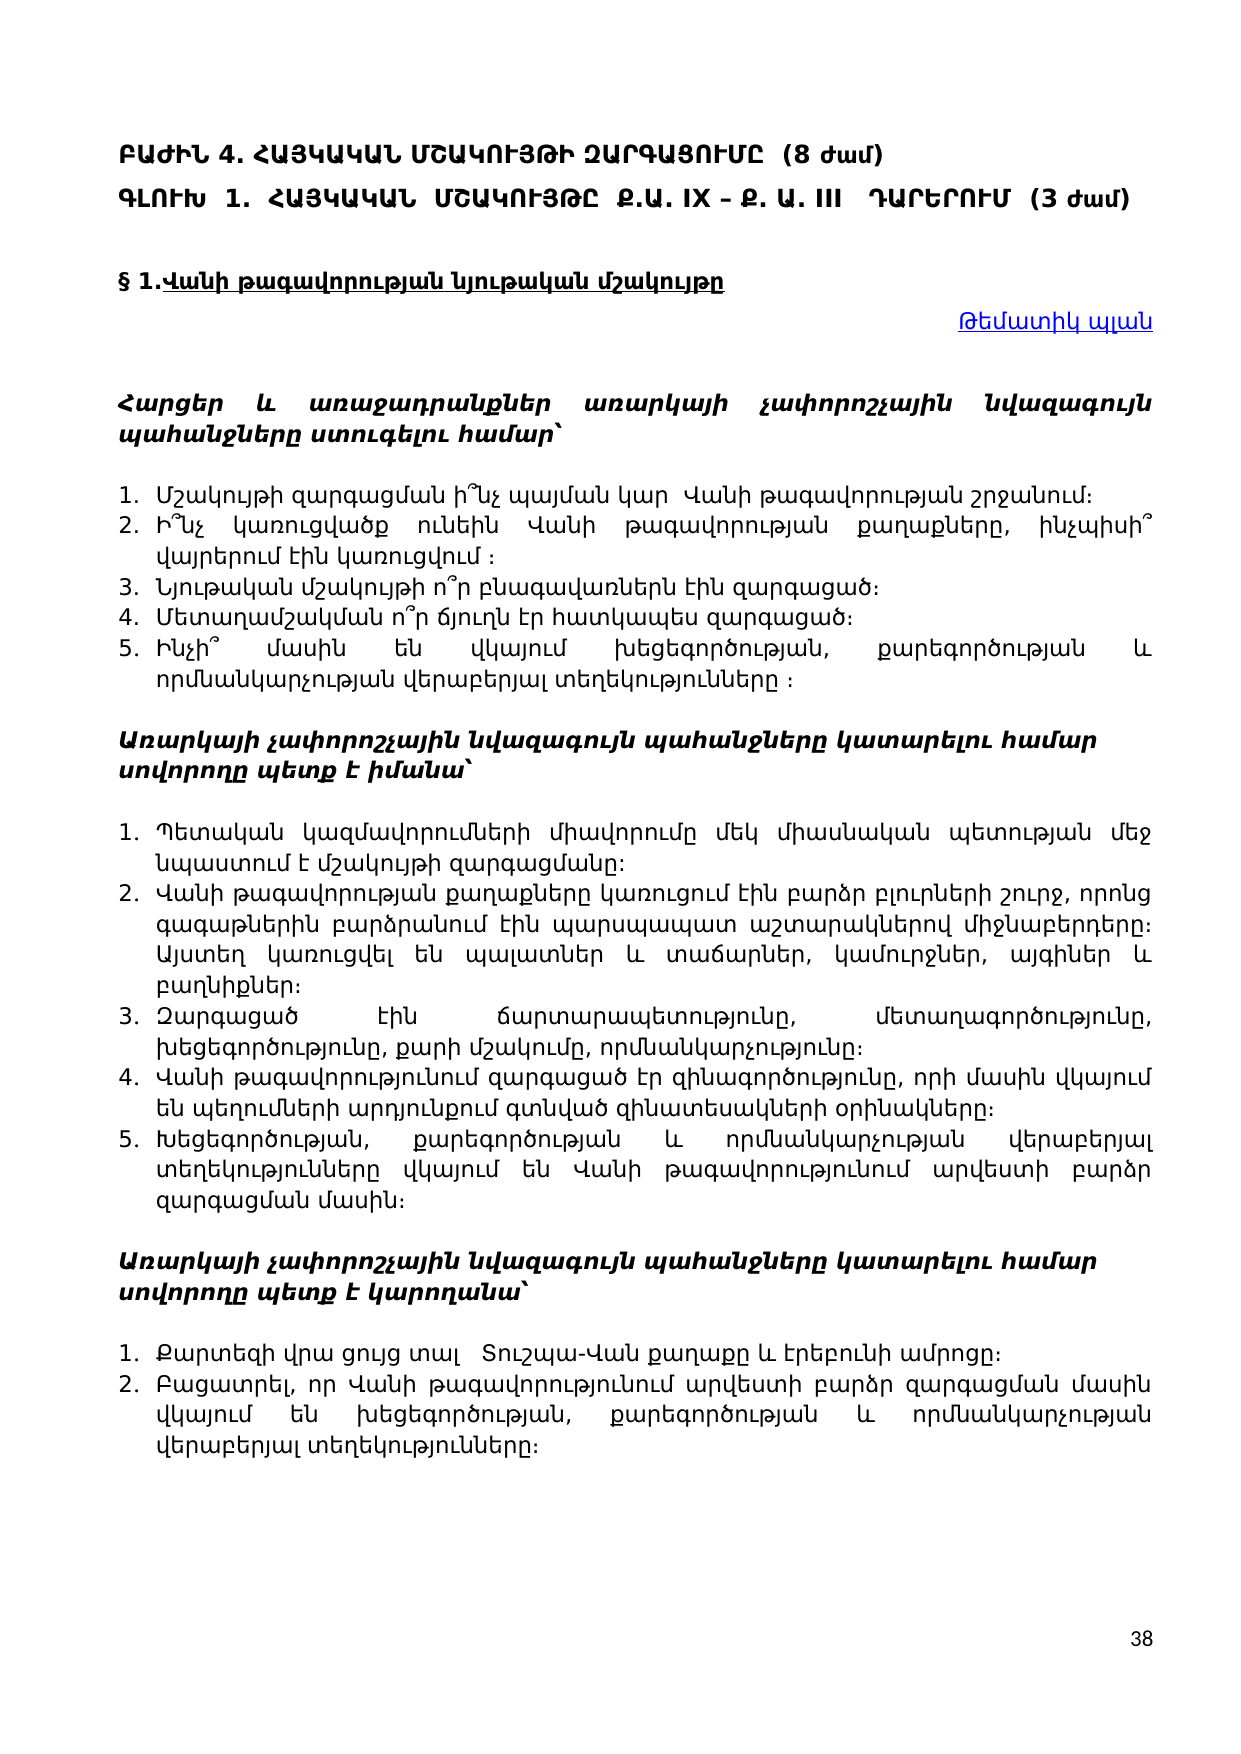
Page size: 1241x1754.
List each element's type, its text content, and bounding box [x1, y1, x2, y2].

text 4․ Վանի թագավորությունում զարգացած էր զինագործությունը, որի մասին վկայում են պեղումների արդյունքում գտնված զինատեսակների օրինակները։ [118, 1064, 1153, 1122]
text Թեմատիկ պլան [118, 308, 1153, 335]
text Առարկայի չափորոշչային նվազագույն պահանջները կատարելու համար սովորողը պետք է կարողանա՝ [118, 1248, 1153, 1306]
text 5․ Խեցեգործության, քարեգործության և որմնանկարչության վերաբերյալ տեղեկությունները վկայում են Վանի թագավորությունում արվեստի բարձր զարգացման մասին։ [118, 1126, 1153, 1214]
list 3. Նյութական մշակույթի ո՞ր բնագավառներն էին զարգացած։ [118, 574, 1153, 601]
text 2․ Բացատրել, որ Վանի թագավորությունում արվեստի բարձր զարգացման մասին վկայում են խեցեգործության, քարեգործության և որմնանկարչության վերաբերյալ տեղեկությունները։ [118, 1371, 1153, 1459]
text 2․ Վանի թագավորության քաղաքները կառուցում էին բարձր բլուրների շուրջ, որոնց գագաթներին բարձրանում էին պարսպապատ աշտարակներով միջնաբերդերը։ Այստեղ կառուցվել են պալատներ և տաճարներ, կամուրջներ, այգիներ և բաղնիքներ։ [118, 880, 1153, 999]
text § 1.Վանի թագավորության նյութական մշակույթը [138, 268, 1153, 295]
text 1․ Քարտեզի վրա ցույց տալ Տուշպա-Վան քաղաքը և էրեբունի ամրոցը։ [118, 1340, 1153, 1367]
text Առարկայի չափորոշչային նվազագույն պահանջները կատարելու համար սովորողը պետք է իմանա՝ [118, 727, 1153, 784]
list 5․ Ինչի՞ մասին են վկայում խեցեգործության, քարեգործության և որմնանկարչության վերաբերյալ տեղեկությունները ։ [118, 635, 1153, 692]
text 1․ Պետական կազմավորումների միավորումը մեկ միասնական պետության մեջ նպաստում է մշակույթի զարգացմանը: [118, 819, 1153, 876]
list 2. Ի՞նչ կառուցվածք ունեին Վանի թագավորության քաղաքները, ինչպիսի՞ վայրերում էին կառուցվում ։ [118, 513, 1153, 570]
text ԲԱԺԻՆ 4. ՀԱՅԿԱԿԱՆ ՄՇԱԿՈՒՅԹԻ ԶԱՐԳԱՑՈՒՄԸ (8 ժամ) [118, 141, 1153, 170]
list 4. Մետաղամշակման ո՞ր ճյուղն էր հատկապես զարգացած։ [118, 604, 1153, 631]
text 3․ Զարգացած էին ճարտարապետությունը, մետաղագործությունը, խեցեգործությունը, քարի մշակումը, որմնանկարչությունը։ [118, 1003, 1153, 1060]
list 1. Մշակույթի զարգացման ի՞նչ պայման կար Վանի թագավորության շրջանում։ [118, 482, 1153, 509]
text Հարցեր և առաջադրանքներ առարկայի չափորոշչային նվազագույն պահանջները ստուգելու համար՝ [118, 390, 1153, 447]
